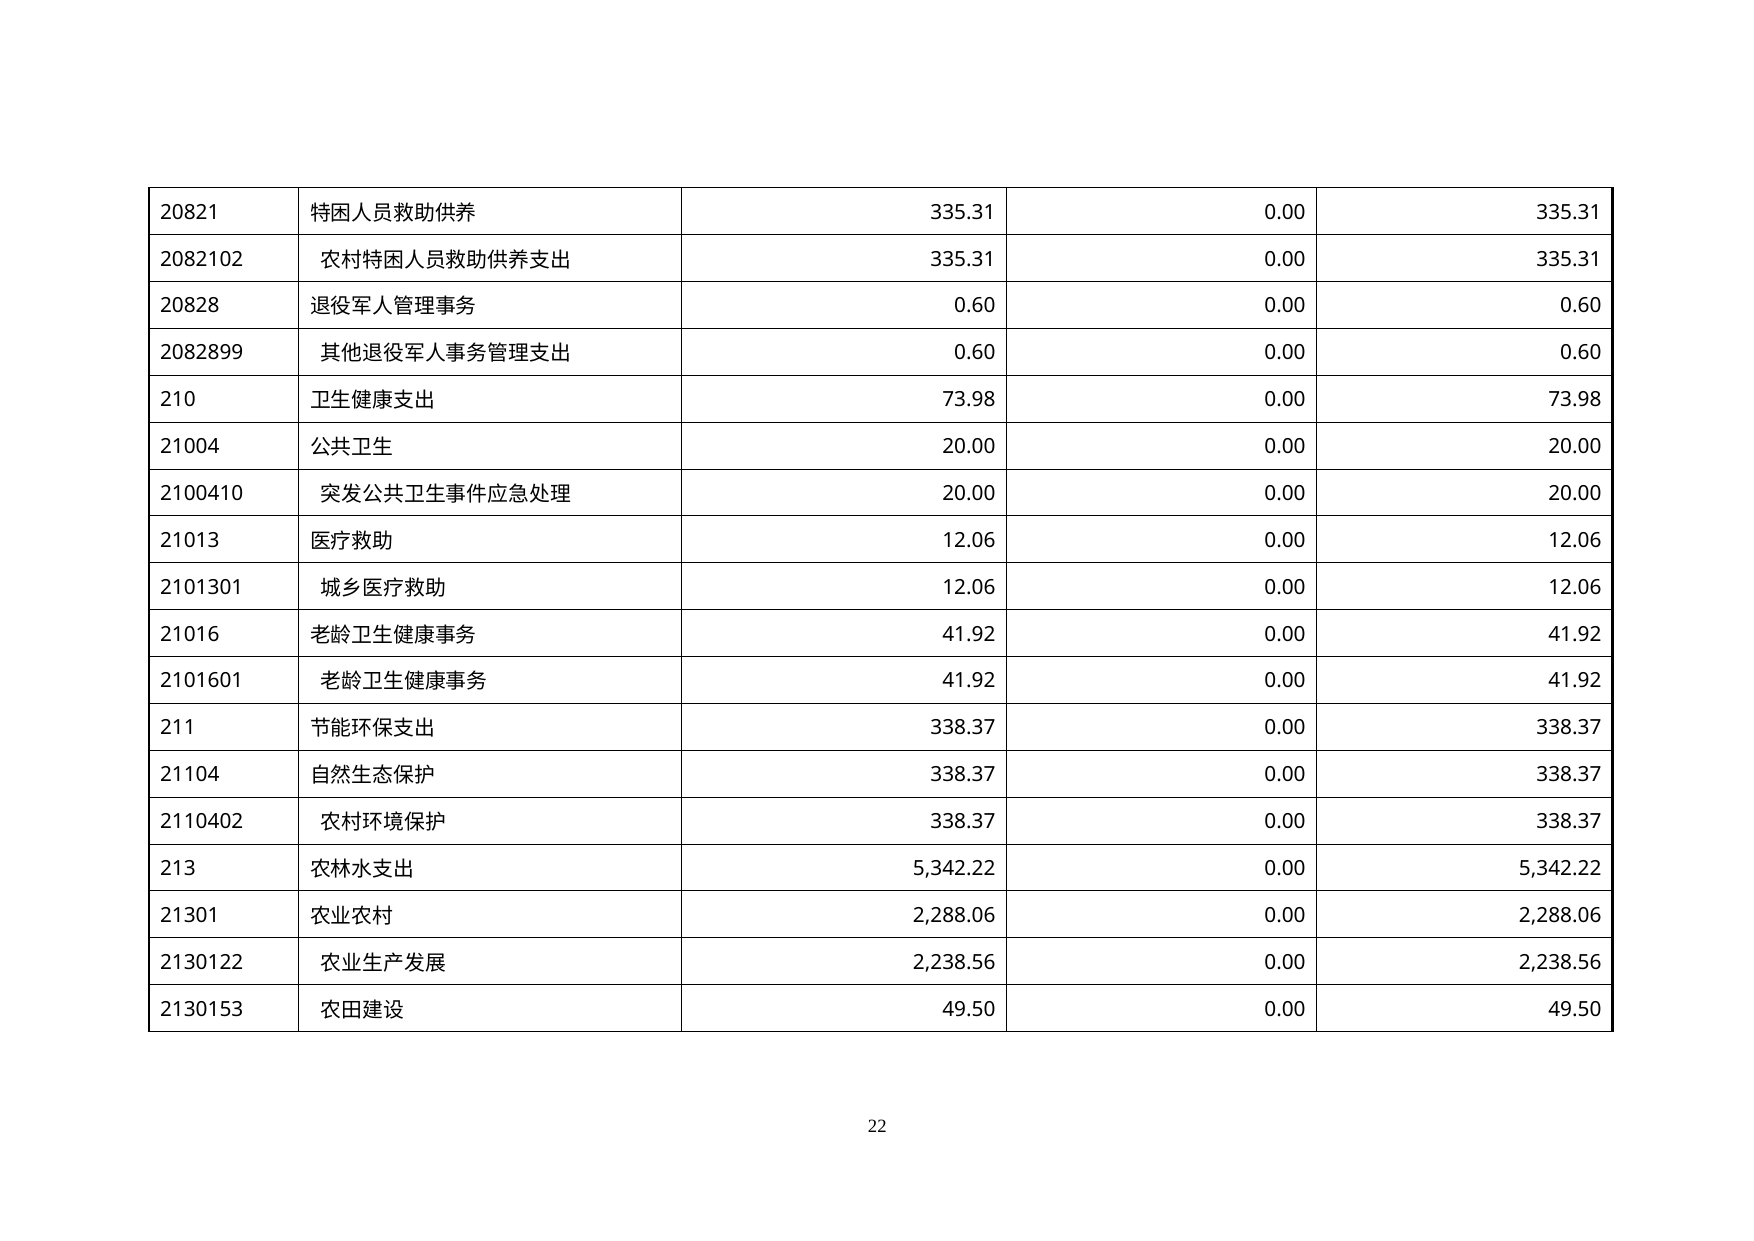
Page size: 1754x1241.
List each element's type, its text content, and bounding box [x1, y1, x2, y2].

table_cell 49.50 [1317, 985, 1611, 1031]
table_cell 医疗救助 [299, 516, 681, 562]
table_cell 49.50 [682, 985, 1006, 1031]
table_cell 12.06 [682, 563, 1006, 609]
table_cell 338.37 [682, 704, 1006, 750]
table_cell 农村环境保护 [299, 798, 681, 843]
table_cell 2,288.06 [682, 891, 1006, 937]
table_cell 2,288.06 [1317, 891, 1611, 937]
table_cell 2082899 [150, 329, 298, 375]
table_cell 0.00 [1007, 610, 1316, 656]
table_cell 2,238.56 [1317, 938, 1611, 984]
table_cell 老龄卫生健康事务 [299, 610, 681, 656]
table_cell 农业农村 [299, 891, 681, 937]
table_cell 210 [150, 376, 298, 422]
table_cell 老龄卫生健康事务 [299, 657, 681, 703]
table_cell 0.00 [1007, 985, 1316, 1031]
table_cell 73.98 [1317, 376, 1611, 422]
table_cell 0.00 [1007, 188, 1316, 234]
table_cell 335.31 [682, 235, 1006, 281]
table_cell 2,238.56 [682, 938, 1006, 984]
table_cell 12.06 [682, 516, 1006, 562]
table_cell 20.00 [1317, 423, 1611, 468]
table_cell 20.00 [682, 470, 1006, 515]
table_cell 卫生健康支出 [299, 376, 681, 422]
table_cell 0.00 [1007, 798, 1316, 843]
table_cell 0.60 [1317, 329, 1611, 375]
table_cell 0.00 [1007, 516, 1316, 562]
table_cell 农田建设 [299, 985, 681, 1031]
table_cell 0.60 [1317, 282, 1611, 328]
table_cell 338.37 [1317, 798, 1611, 843]
table_cell 0.00 [1007, 845, 1316, 890]
table_cell 21016 [150, 610, 298, 656]
table_cell 2130122 [150, 938, 298, 984]
table_cell 5,342.22 [682, 845, 1006, 890]
table_cell 41.92 [1317, 610, 1611, 656]
table_cell 特困人员救助供养 [299, 188, 681, 234]
table_cell 20.00 [1317, 470, 1611, 515]
table_cell 338.37 [1317, 751, 1611, 797]
table_cell 2101601 [150, 657, 298, 703]
table_cell 213 [150, 845, 298, 890]
table_cell 73.98 [682, 376, 1006, 422]
table_cell 338.37 [682, 751, 1006, 797]
table_cell 0.00 [1007, 563, 1316, 609]
table_cell 0.60 [682, 329, 1006, 375]
table_cell 农村特困人员救助供养支出 [299, 235, 681, 281]
table_cell 0.00 [1007, 704, 1316, 750]
table_cell 211 [150, 704, 298, 750]
table_cell 0.00 [1007, 657, 1316, 703]
table_cell 0.00 [1007, 470, 1316, 515]
table_cell 农业生产发展 [299, 938, 681, 984]
table_cell 2082102 [150, 235, 298, 281]
table_cell 农林水支出 [299, 845, 681, 890]
table_cell 退役军人管理事务 [299, 282, 681, 328]
table_cell 21013 [150, 516, 298, 562]
table_cell 公共卫生 [299, 423, 681, 468]
table_cell 0.60 [682, 282, 1006, 328]
table_cell 其他退役军人事务管理支出 [299, 329, 681, 375]
table_cell 0.00 [1007, 938, 1316, 984]
table_cell 20821 [150, 188, 298, 234]
table_cell 21004 [150, 423, 298, 468]
table_cell 41.92 [682, 610, 1006, 656]
table_cell 2100410 [150, 470, 298, 515]
table_cell 0.00 [1007, 751, 1316, 797]
table_cell 节能环保支出 [299, 704, 681, 750]
table_cell 338.37 [682, 798, 1006, 843]
table_cell 335.31 [1317, 235, 1611, 281]
table_cell 2101301 [150, 563, 298, 609]
table_cell 335.31 [1317, 188, 1611, 234]
table_cell 41.92 [1317, 657, 1611, 703]
table_cell 2130153 [150, 985, 298, 1031]
table_cell 20828 [150, 282, 298, 328]
table_cell 12.06 [1317, 516, 1611, 562]
table_cell 突发公共卫生事件应急处理 [299, 470, 681, 515]
table_cell 12.06 [1317, 563, 1611, 609]
table_cell 0.00 [1007, 235, 1316, 281]
table_cell 338.37 [1317, 704, 1611, 750]
table_cell 21104 [150, 751, 298, 797]
table_cell 0.00 [1007, 329, 1316, 375]
table_cell 自然生态保护 [299, 751, 681, 797]
table_cell 5,342.22 [1317, 845, 1611, 890]
table_cell 20.00 [682, 423, 1006, 468]
table_cell 41.92 [682, 657, 1006, 703]
table_cell 0.00 [1007, 423, 1316, 468]
table_cell 2110402 [150, 798, 298, 843]
table_cell 0.00 [1007, 891, 1316, 937]
table_cell 335.31 [682, 188, 1006, 234]
table_cell 城乡医疗救助 [299, 563, 681, 609]
table_cell 0.00 [1007, 282, 1316, 328]
table_cell 21301 [150, 891, 298, 937]
table_cell 0.00 [1007, 376, 1316, 422]
